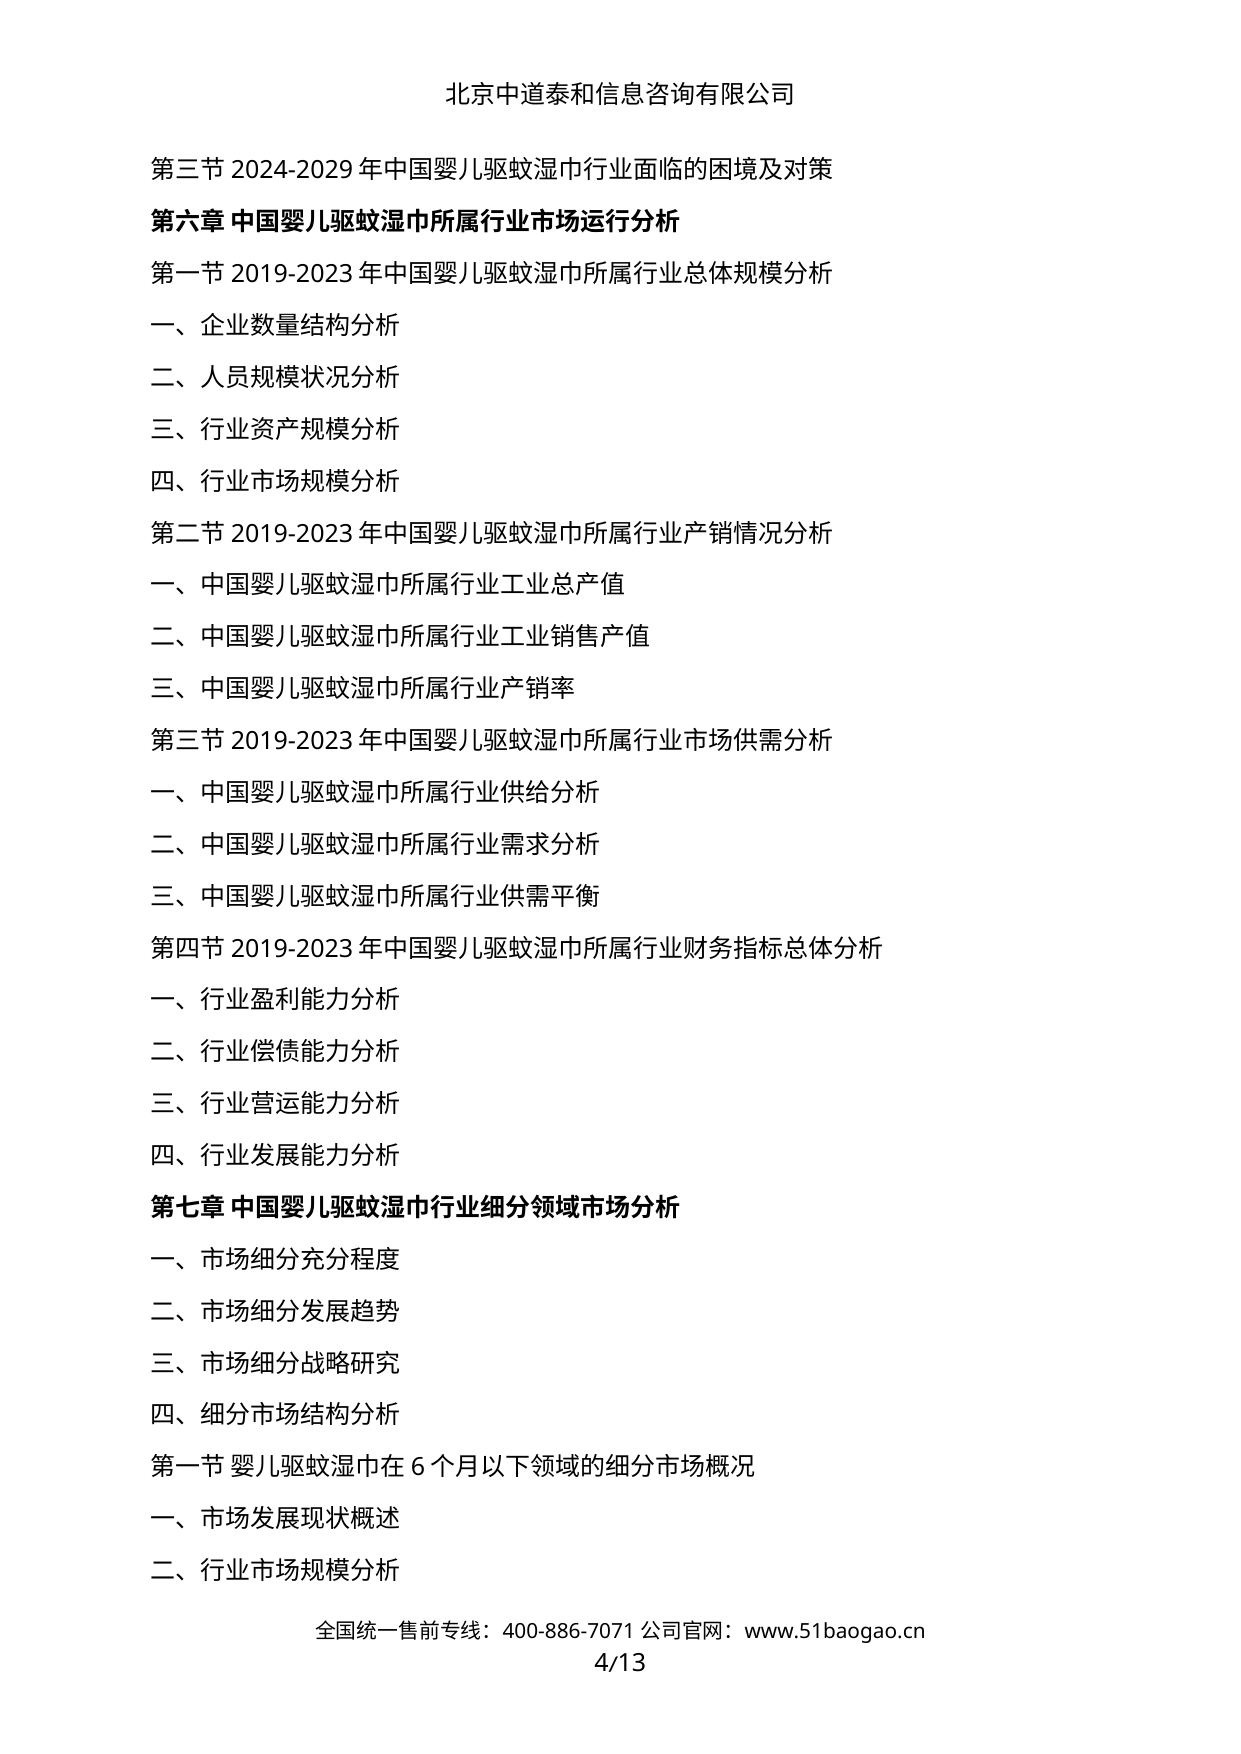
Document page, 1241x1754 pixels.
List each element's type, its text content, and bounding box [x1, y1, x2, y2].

text 二、中国婴儿驱蚊湿巾所属行业需求分析 [150, 824, 1090, 861]
text 三、中国婴儿驱蚊湿巾所属行业产销率 [150, 669, 1090, 705]
text 一、市场发展现状概述 [150, 1499, 1090, 1535]
text 三、行业营运能力分析 [150, 1084, 1090, 1120]
text 第一节 2019-2023年中国婴儿驱蚊湿巾所属行业总体规模分析 [150, 254, 1090, 290]
text 第六章 中国婴儿驱蚊湿巾所属行业市场运行分析 [150, 202, 1090, 238]
text 三、市场细分战略研究 [150, 1343, 1090, 1379]
text 第三节 2019-2023年中国婴儿驱蚊湿巾所属行业市场供需分析 [150, 721, 1090, 757]
text 三、行业资产规模分析 [150, 409, 1090, 446]
text 第三节 2024-2029年中国婴儿驱蚊湿巾行业面临的困境及对策 [150, 150, 1090, 186]
text 第四节 2019-2023年中国婴儿驱蚊湿巾所属行业财务指标总体分析 [150, 928, 1090, 964]
text 一、企业数量结构分析 [150, 306, 1090, 342]
text 一、市场细分充分程度 [150, 1239, 1090, 1276]
text 二、市场细分发展趋势 [150, 1291, 1090, 1327]
text 一、中国婴儿驱蚊湿巾所属行业供给分析 [150, 772, 1090, 809]
text 一、行业盈利能力分析 [150, 980, 1090, 1016]
text 四、细分市场结构分析 [150, 1395, 1090, 1431]
text 二、人员规模状况分析 [150, 357, 1090, 394]
text 四、行业市场规模分析 [150, 461, 1090, 497]
text 二、中国婴儿驱蚊湿巾所属行业工业销售产值 [150, 617, 1090, 653]
text 第七章 中国婴儿驱蚊湿巾行业细分领域市场分析 [150, 1187, 1090, 1224]
text 二、行业市场规模分析 [150, 1551, 1090, 1587]
text 第一节 婴儿驱蚊湿巾在6个月以下领域的细分市场概况 [150, 1447, 1090, 1483]
text 三、中国婴儿驱蚊湿巾所属行业供需平衡 [150, 876, 1090, 912]
text 一、中国婴儿驱蚊湿巾所属行业工业总产值 [150, 565, 1090, 601]
text 第二节 2019-2023年中国婴儿驱蚊湿巾所属行业产销情况分析 [150, 513, 1090, 549]
text 四、行业发展能力分析 [150, 1136, 1090, 1172]
text 二、行业偿债能力分析 [150, 1032, 1090, 1068]
